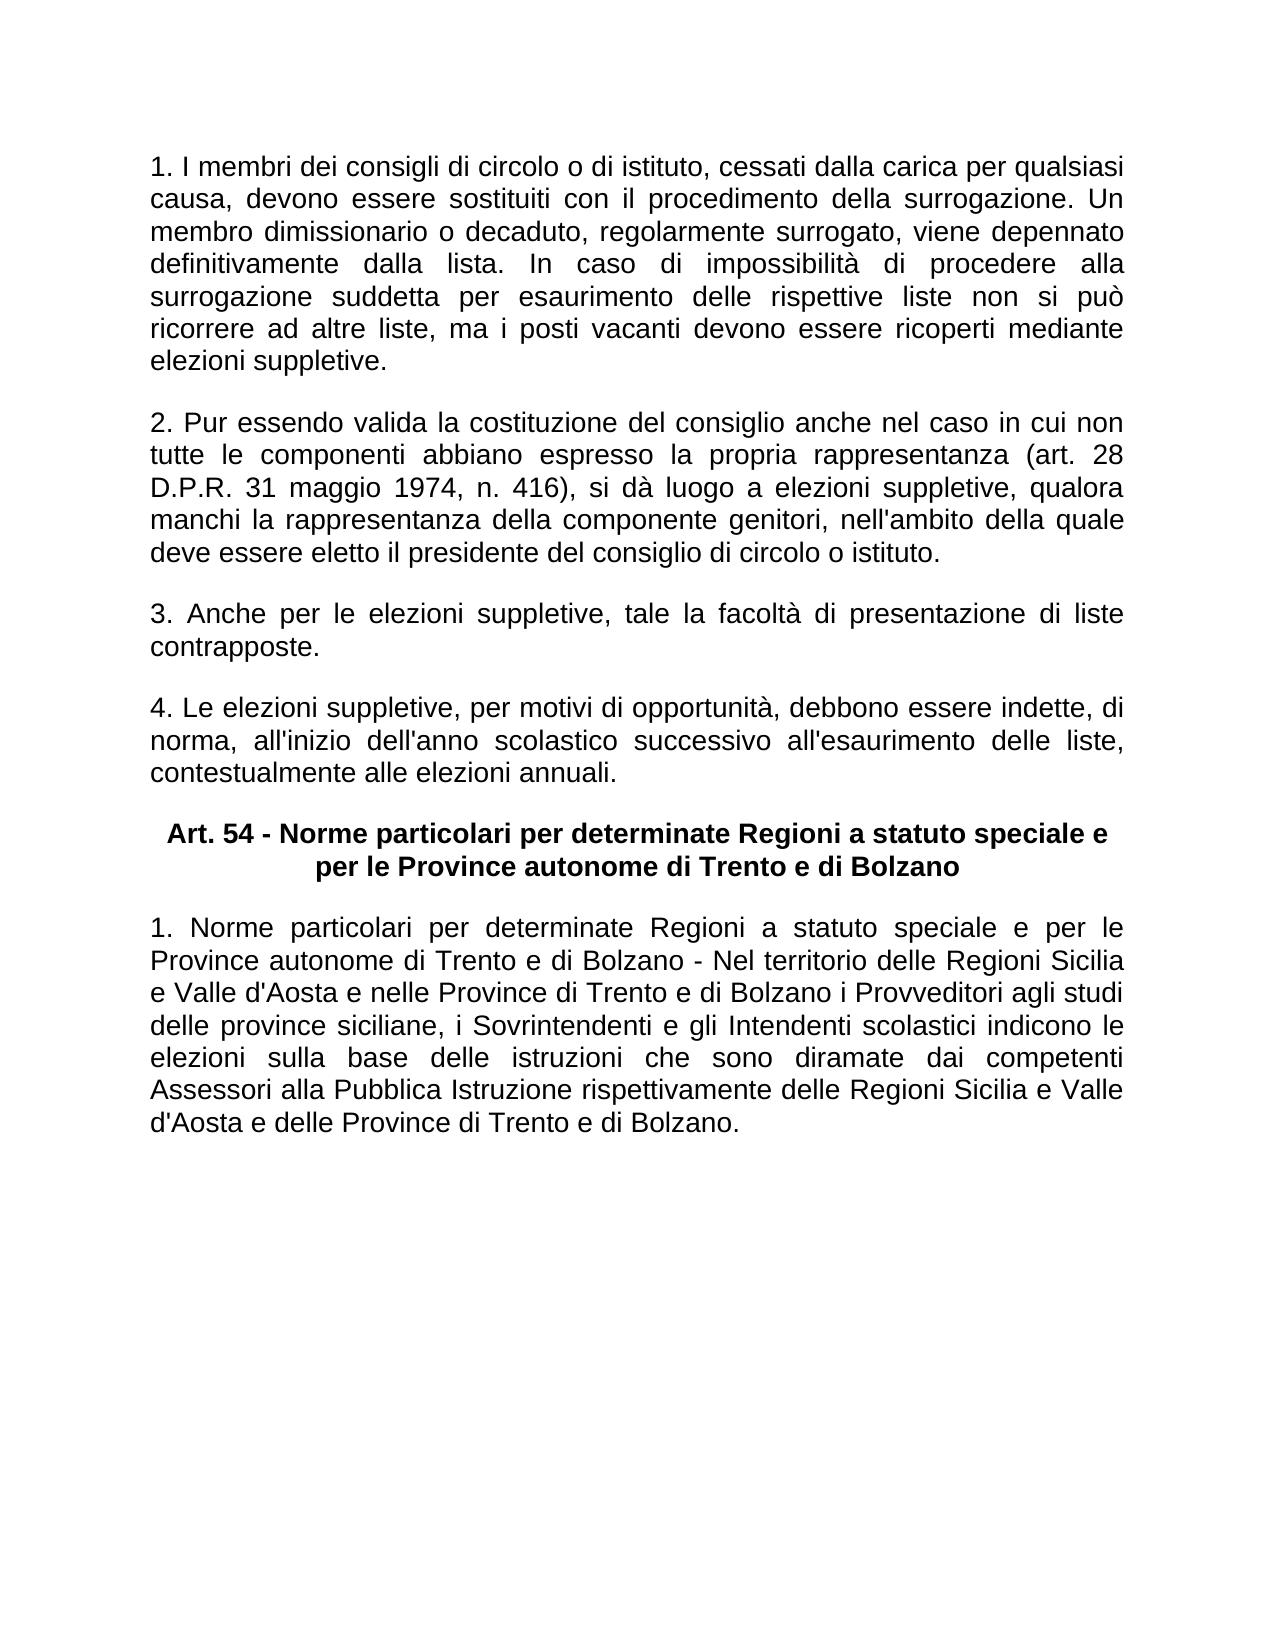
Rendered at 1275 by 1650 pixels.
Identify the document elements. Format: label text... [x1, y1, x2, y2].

text 2. Pur essendo valida la costituzione del consiglio anche nel caso in cui non tutte le componenti abbiano espresso la propria rappresentanza (art. 28 D.P.R. 31 maggio 1974, n. 416), si dà luogo a elezioni suppletive, qualora manchi la rappresentanza della componente genitori, nell'ambito della quale deve essere eletto il presidente del consiglio di circolo o istituto. [150, 406, 1125, 568]
text 3. Anche per le elezioni suppletive, tale la facoltà di presentazione di liste contrapposte. [150, 597, 1125, 662]
text 4. Le elezioni suppletive, per motivi di opportunità, debbono essere indette, di norma, all'inizio dell'anno scolastico successivo all'esaurimento delle liste, contestualmente alle elezioni annuali. [150, 691, 1125, 788]
text 1. I membri dei consigli di circolo o di istituto, cessati dalla carica per qualsiasi causa, devono essere sostituiti con il procedimento della surrogazione. Un membro dimissionario o decaduto, regolarmente surrogato, viene depennato definitivamente dalla lista. In caso di impossibilità di procedere alla surrogazione suddetta per esaurimento delle rispettive liste non si può ricorrere ad altre liste, ma i posti vacanti devono essere ricoperti mediante elezioni suppletive. [150, 150, 1125, 377]
text Art. 54 - Norme particolari per determinate Regioni a statuto speciale e per le Province autonome di Trento e di Bolzano [150, 817, 1125, 882]
text 1. Norme particolari per determinate Regioni a statuto speciale e per le Province autonome di Trento e di Bolzano - Nel territorio delle Regioni Sicilia e Valle d'Aosta e nelle Province di Trento e di Bolzano i Provveditori agli studi delle province siciliane, i Sovrintendenti e gli Intendenti scolastici indicono le elezioni sulla base delle istruzioni che sono diramate dai competenti Assessori alla Pubblica Istruzione rispettivamente delle Regioni Sicilia e Valle d'Aosta e delle Province di Trento e di Bolzano. [150, 911, 1125, 1138]
